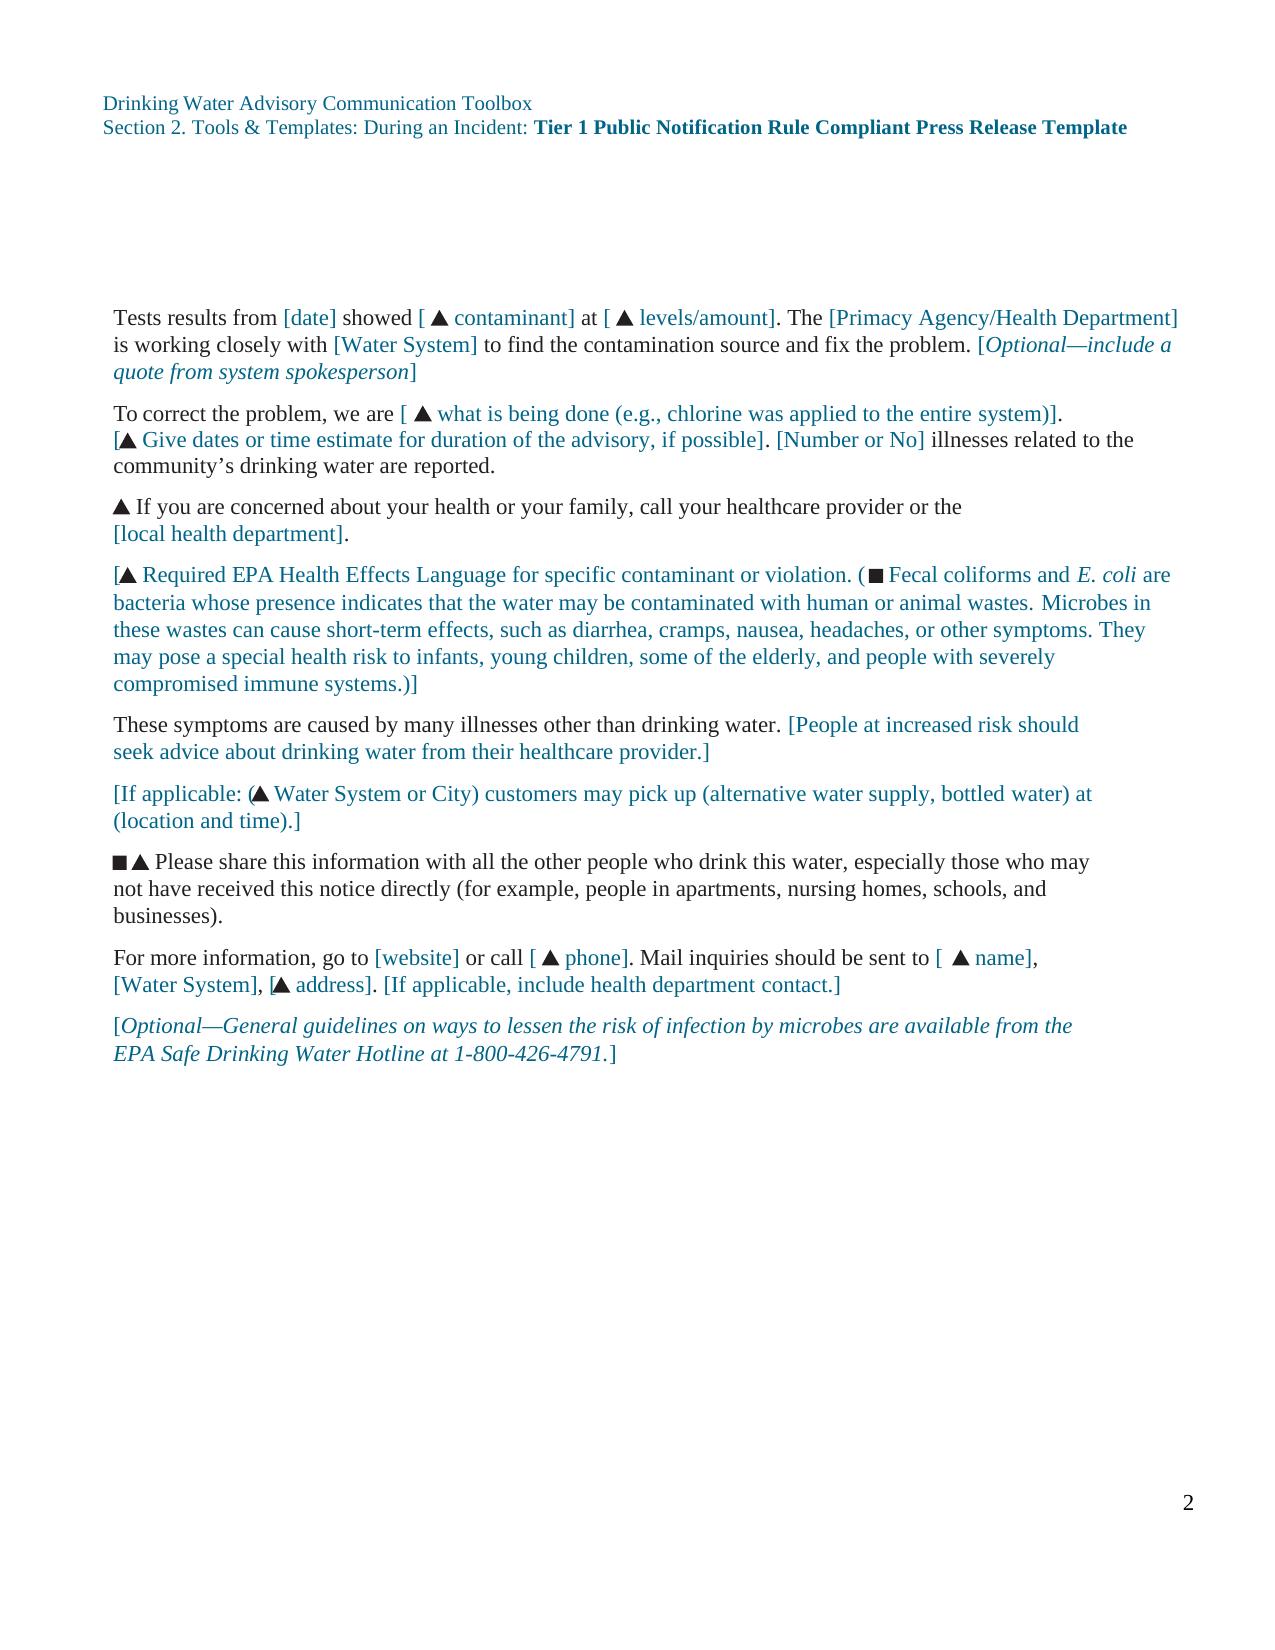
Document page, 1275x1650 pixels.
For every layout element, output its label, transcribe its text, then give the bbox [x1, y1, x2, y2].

text Tests results from [date] showed [ contaminant] at [ levels/amount]. The [Primacy Agency/Health Department] is working closely with [Water System] to find the contamination source and fix the problem. [Optional—include a quote from system spokesperson] [113, 304, 1180, 385]
text Please share this information with all the other people who drink this water, especially those who may not have received this notice directly (for example, people in apartments, nursing homes, schools, and businesses). [113, 848, 1105, 929]
text [If applicable: ( Water System or City) customers may pick up (alternative water supply, bottled water) at (location and time).] [113, 779, 1111, 834]
text These symptoms are caused by many illnesses other than drinking water. [People at increased risk should seek advice about drinking water from their healthcare provider.] [113, 711, 1105, 765]
text To correct the problem, we are [ what is being done (e.g., chlorine was applied to the entire system)]. [113, 399, 1194, 427]
text [ Give dates or time estimate for duration of the advisory, if possible]. [Number or No] illnesses related to the community’s drinking water are reported. [113, 427, 1154, 478]
text For more information, go to [website] or call [ phone]. Mail inquiries should be sent to [ name], [Water System], [ address]. [If applicable, include health department contact.] [113, 944, 1041, 998]
text If you are concerned about your health or your family, call your healthcare provider or the [local health department]. [113, 493, 999, 547]
text [Optional—General guidelines on ways to lessen the risk of infection by microbes are available from the EPA Safe Drinking Water Hotline at 1-800-426-4791.] [113, 1012, 1078, 1066]
text [ Required EPA Health Effects Language for specific contaminant or violation. ( Fecal coliforms and E. coli are bacteria whose presence indicates that the water may be contaminated with human or animal wastes. Microbes in these wastes can cause short-term effects, such as diarrhea, cramps, nausea, headaches, or other symptoms. They may pose a special health risk to infants, young children, some of the elderly, and people with severely compromised immune systems.)] [113, 561, 1175, 697]
